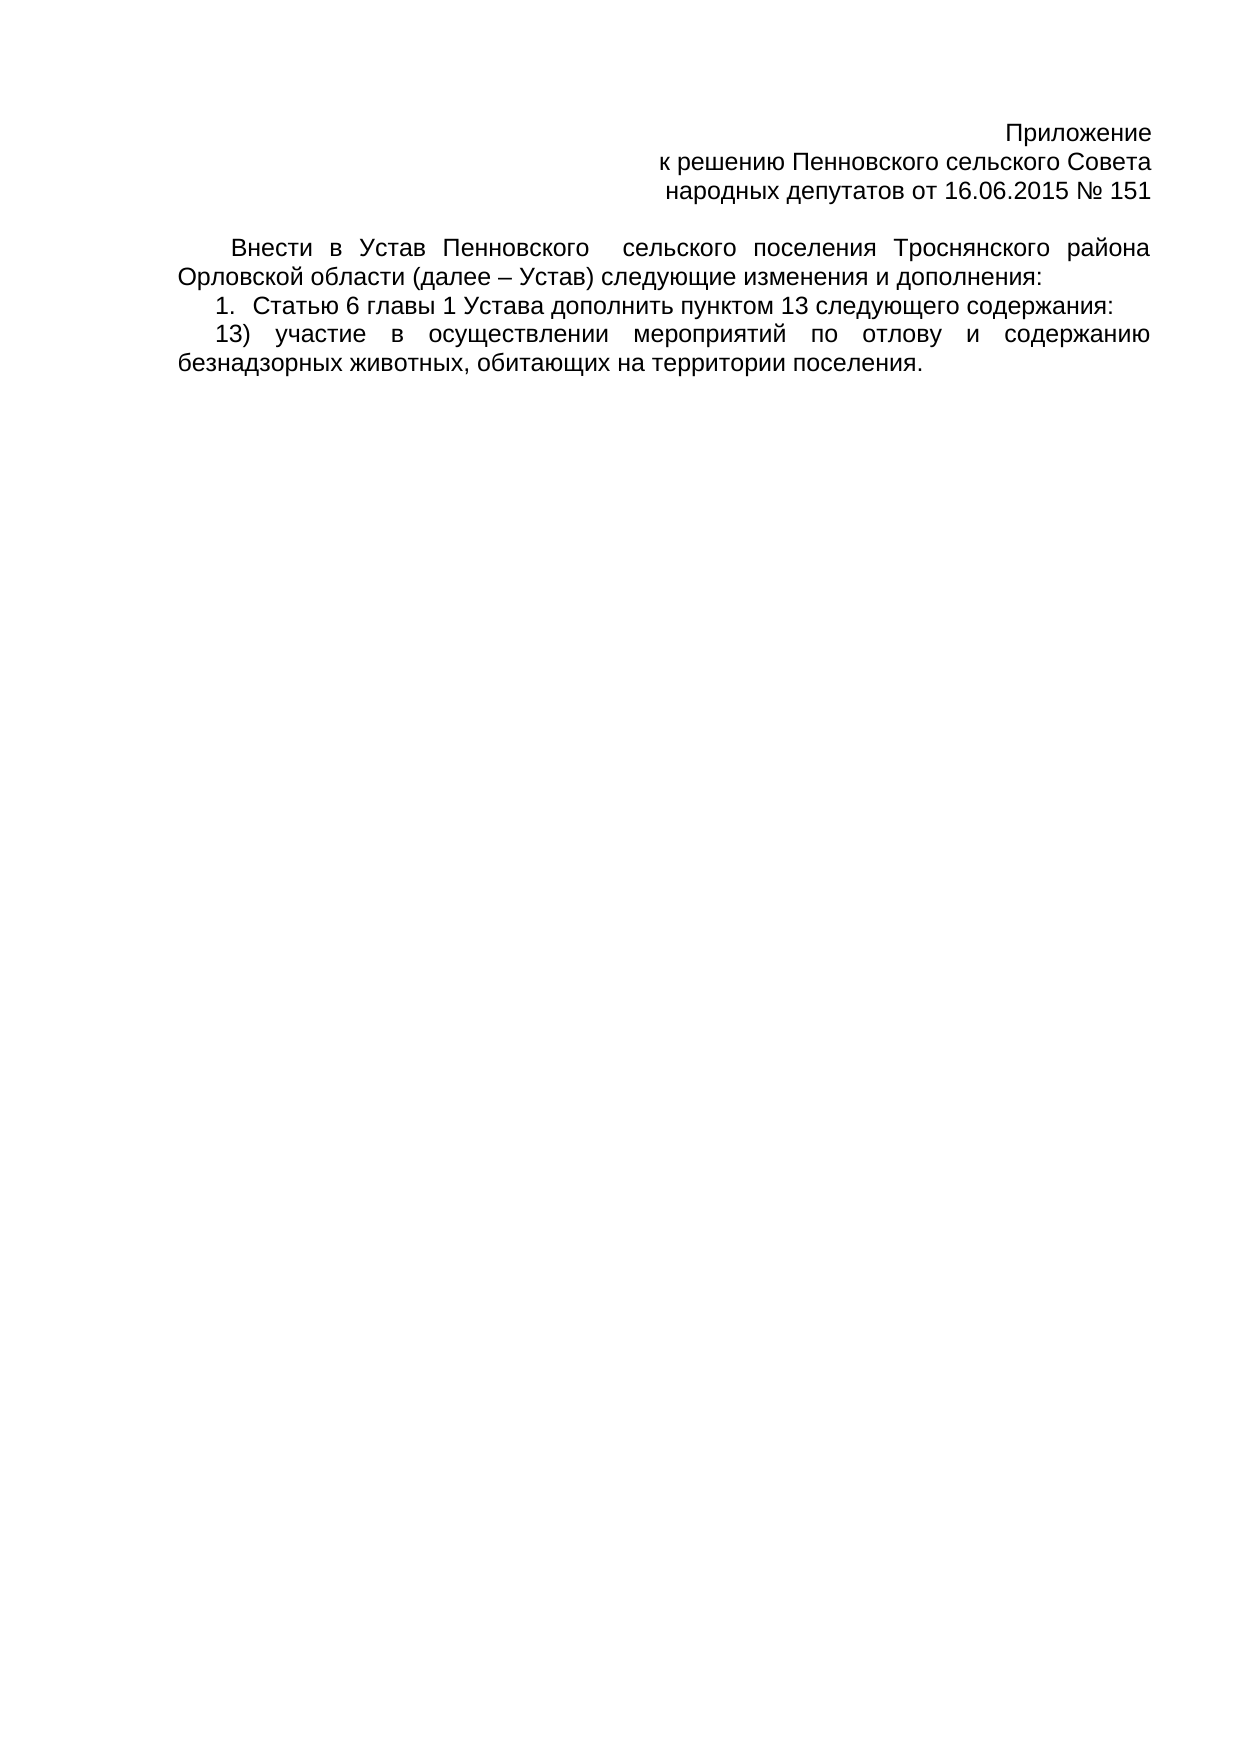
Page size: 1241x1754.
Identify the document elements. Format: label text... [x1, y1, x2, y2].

list Статью 6 главы 1 Устава дополнить пунктом 13 следующего содержания: [177, 291, 1152, 319]
text народных депутатов от 16.06.2015 № 151 [215, 176, 1152, 204]
text Внести в Устав Пенновского сельского поселения Троснянского района Орловской области (далее – Устав) следующие изменения и дополнения: [177, 233, 1152, 291]
text Приложение [177, 118, 1152, 147]
text к решению Пенновского сельского Совета [215, 147, 1152, 176]
text 13) участие в осуществлении мероприятий по отлову и содержанию безнадзорных животных, обитающих на территории поселения. [177, 319, 1152, 377]
